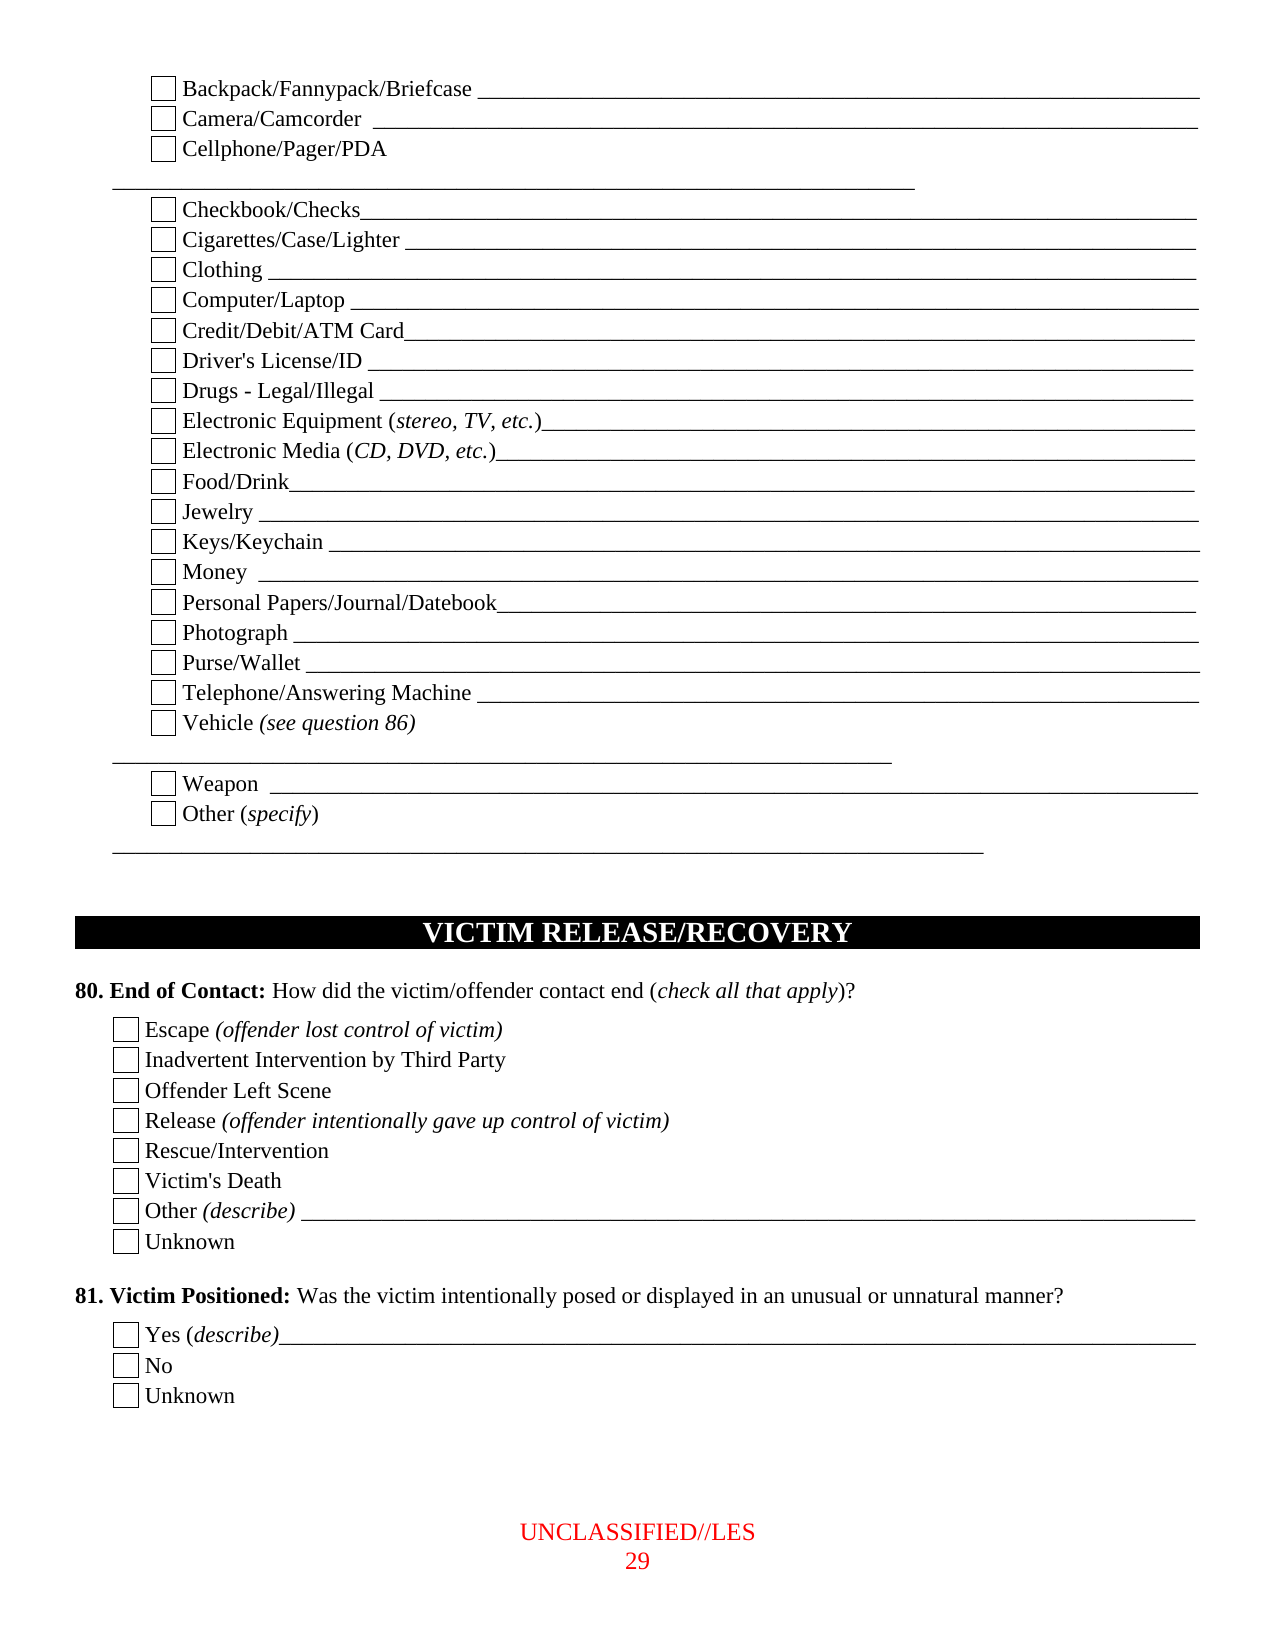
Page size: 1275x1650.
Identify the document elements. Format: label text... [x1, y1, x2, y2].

text Camera/Camcorder ________________________________________________________________________ [112, 105, 1200, 132]
text 80. End of Contact: How did the victim/offender contact end (check all that apply)? [75, 977, 1200, 1003]
text Telephone/Answering Machine _______________________________________________________________ [112, 679, 1200, 706]
text Electronic Media (CD, DVD, etc.)_____________________________________________________________ [112, 437, 1200, 464]
text Release (offender intentionally gave up control of victim) [112, 1107, 1200, 1133]
text Rescue/Intervention [112, 1137, 1200, 1163]
text Drugs - Legal/Illegal _______________________________________________________________________ [112, 377, 1200, 403]
text Checkbook/Checks_________________________________________________________________________ [112, 196, 1200, 222]
text Keys/Keychain ____________________________________________________________________________ [112, 528, 1200, 554]
text Clothing _________________________________________________________________________________ [112, 256, 1200, 283]
text Cigarettes/Case/Lighter _____________________________________________________________________ [112, 226, 1200, 252]
text Inadvertent Intervention by Third Party [112, 1046, 1200, 1073]
text VICTIM RELEASE/RECOVERY [75, 916, 1200, 949]
text Yes (describe)________________________________________________________________________________ [75, 1321, 1200, 1348]
text Credit/Debit/ATM Card_____________________________________________________________________ [112, 317, 1200, 343]
text No [75, 1352, 1200, 1378]
text Victim's Death [112, 1167, 1200, 1194]
text Vehicle (see question 86) ____________________________________________________________________ [112, 709, 1200, 766]
text Electronic Equipment (stereo, TV, etc.)_________________________________________________________ [112, 407, 1200, 434]
text Escape (offender lost control of victim) [112, 1016, 1200, 1043]
text Unknown [75, 1382, 1200, 1408]
text Photograph _______________________________________________________________________________ [112, 619, 1200, 645]
text Computer/Laptop __________________________________________________________________________ [112, 286, 1200, 313]
text Backpack/Fannypack/Briefcase _______________________________________________________________ [75, 75, 1200, 101]
text Personal Papers/Journal/Datebook_____________________________________________________________ [112, 588, 1200, 615]
text 81. Victim Positioned: Was the victim intentionally posed or displayed in an unusual or unnatural manner? [75, 1282, 1200, 1308]
text Unknown [112, 1228, 1200, 1254]
text Money __________________________________________________________________________________ [112, 558, 1200, 585]
text Offender Left Scene [112, 1077, 1200, 1103]
text Other (describe) ______________________________________________________________________________ [112, 1197, 1200, 1224]
text Other (specify) ____________________________________________________________________________ [112, 800, 1200, 857]
text Food/Drink_______________________________________________________________________________ [112, 468, 1200, 494]
text Jewelry __________________________________________________________________________________ [112, 498, 1200, 524]
text Driver's License/ID ________________________________________________________________________ [112, 347, 1200, 373]
text Purse/Wallet ______________________________________________________________________________ [112, 649, 1200, 675]
text Cellphone/Pager/PDA ______________________________________________________________________ [112, 135, 1200, 192]
text Weapon _________________________________________________________________________________ [112, 770, 1200, 796]
